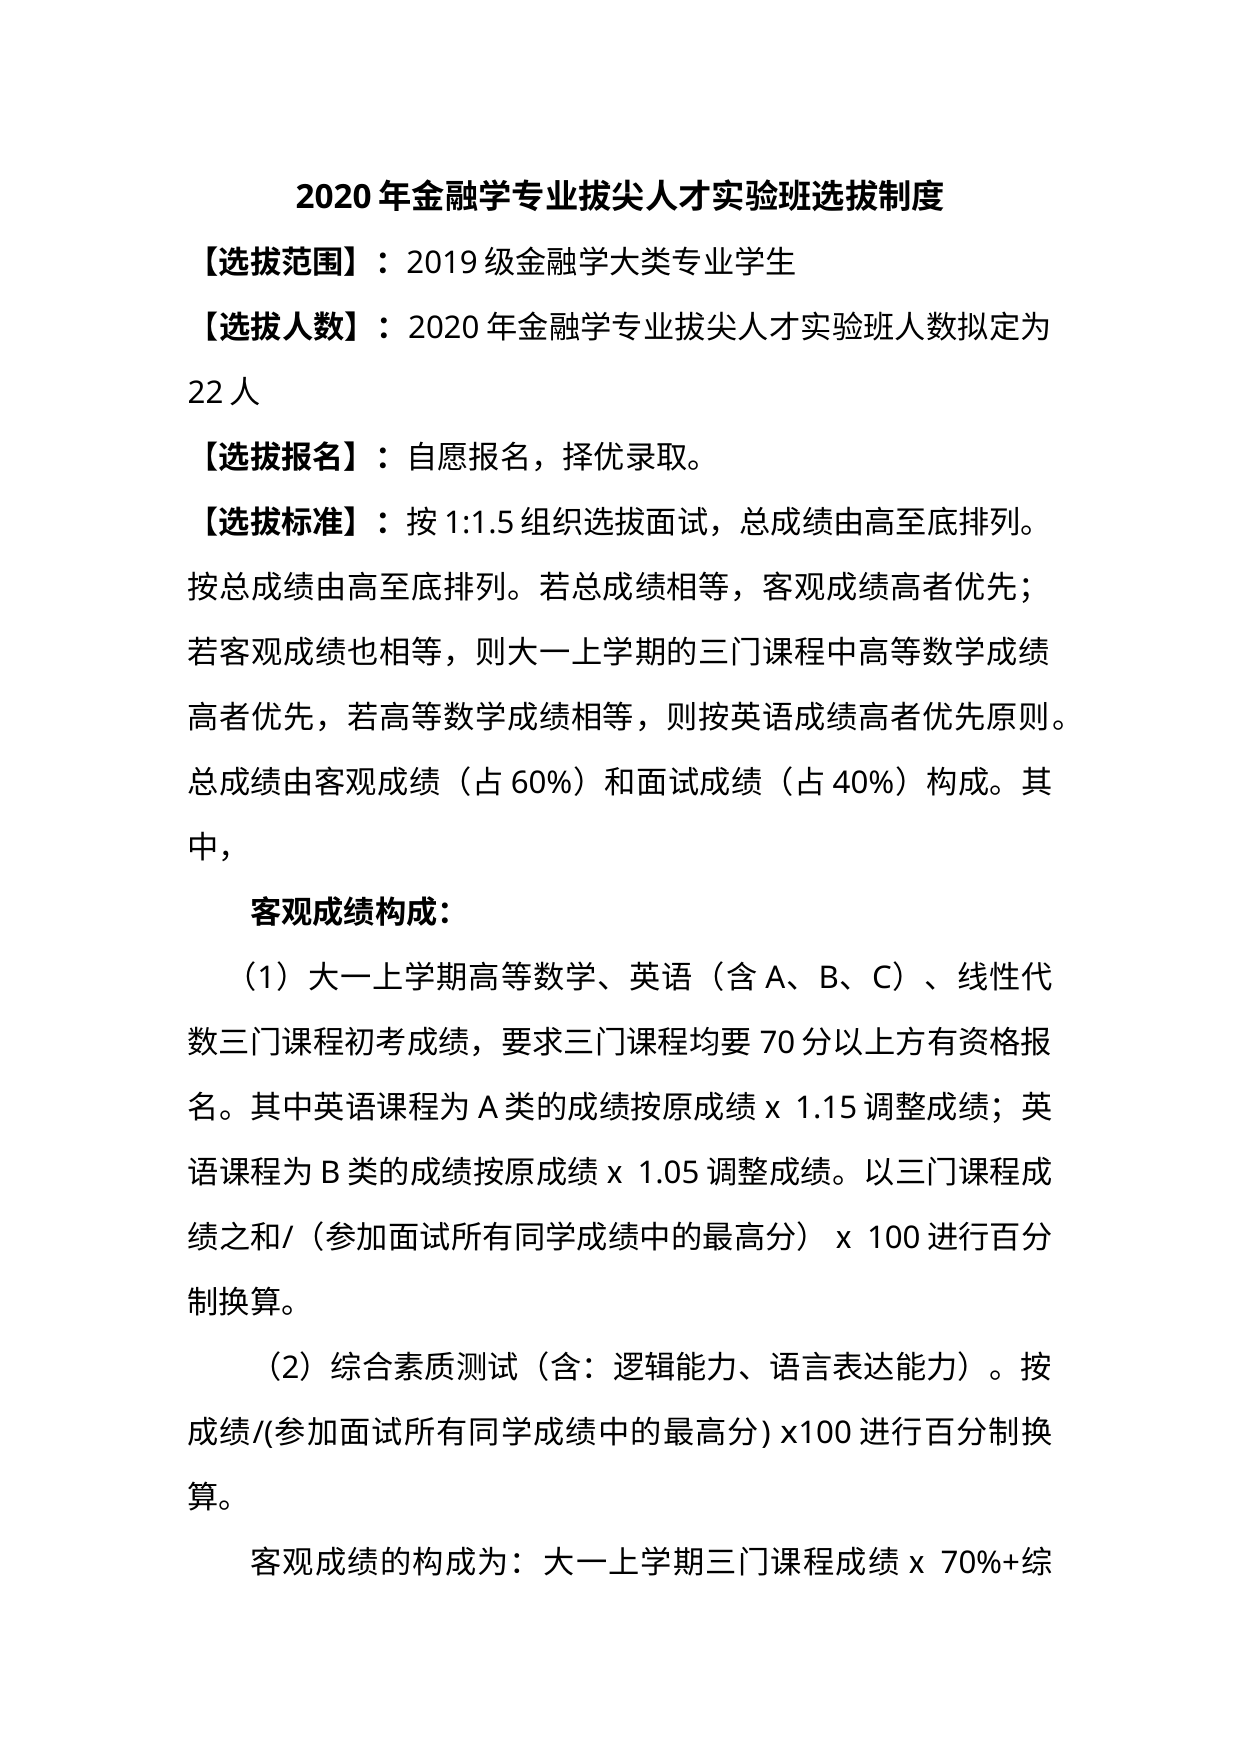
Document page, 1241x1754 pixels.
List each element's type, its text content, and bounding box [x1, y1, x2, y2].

text 2020年金融学专业拔尖人才实验班选拔制度 [187, 162, 1053, 227]
text （1）大一上学期高等数学、英语（含A、B、C）、线性代数三门课程初考成绩，要求三门课程均要70分以上方有资格报名。其中英语课程为A类的成绩按原成绩ⅹ1.15调整成绩；英语课程为B类的成绩按原成绩ⅹ1.05调整成绩。以三门课程成绩之和/（参加面试所有同学成绩中的最高分）ⅹ100进行百分制换算。 [187, 942, 1053, 1332]
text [187, 1527, 1053, 1592]
text （2）综合素质测试（含：逻辑能力、语言表达能力）。按成绩/(参加面试所有同学成绩中的最高分) ⅹ100进行百分制换算。 [187, 1332, 1053, 1527]
text 客观成绩构成： [187, 877, 1053, 942]
text 【选拔标准】：按1:1.5组织选拔面试，总成绩由高至底排列。按总成绩由高至底排列。若总成绩相等，客观成绩高者优先；若客观成绩也相等，则大一上学期的三门课程中高等数学成绩高者优先，若高等数学成绩相等，则按英语成绩高者优先原则。总成绩由客观成绩（占60%）和面试成绩（占40%）构成。其中， [187, 487, 1053, 877]
text 【选拔报名】：自愿报名，择优录取。 [187, 422, 1053, 487]
text 【选拔人数】：2020年金融学专业拔尖人才实验班人数拟定为22人 [187, 292, 1053, 422]
text 【选拔范围】：2019级金融学大类专业学生 [187, 227, 1053, 292]
